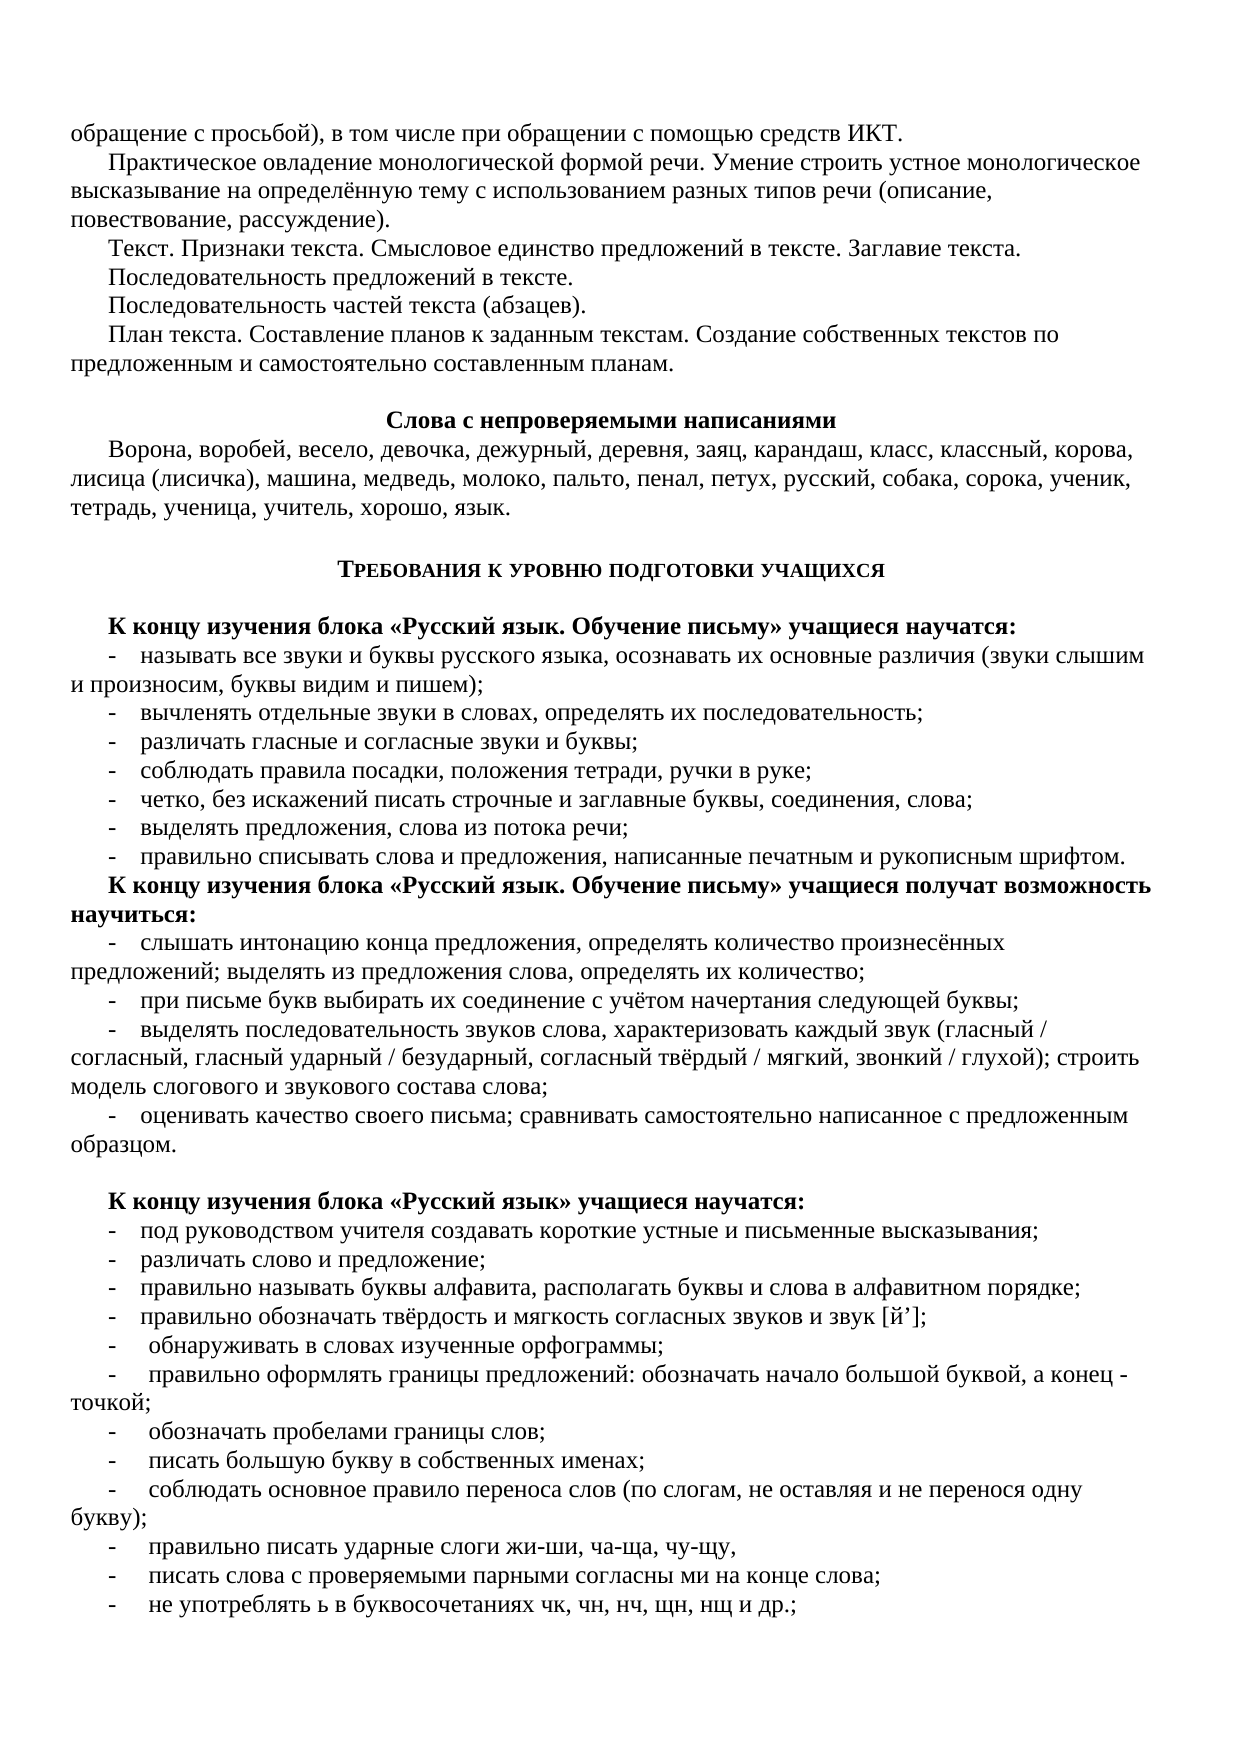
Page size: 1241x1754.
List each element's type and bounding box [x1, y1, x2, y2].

table_header [59, 118, 1163, 1617]
